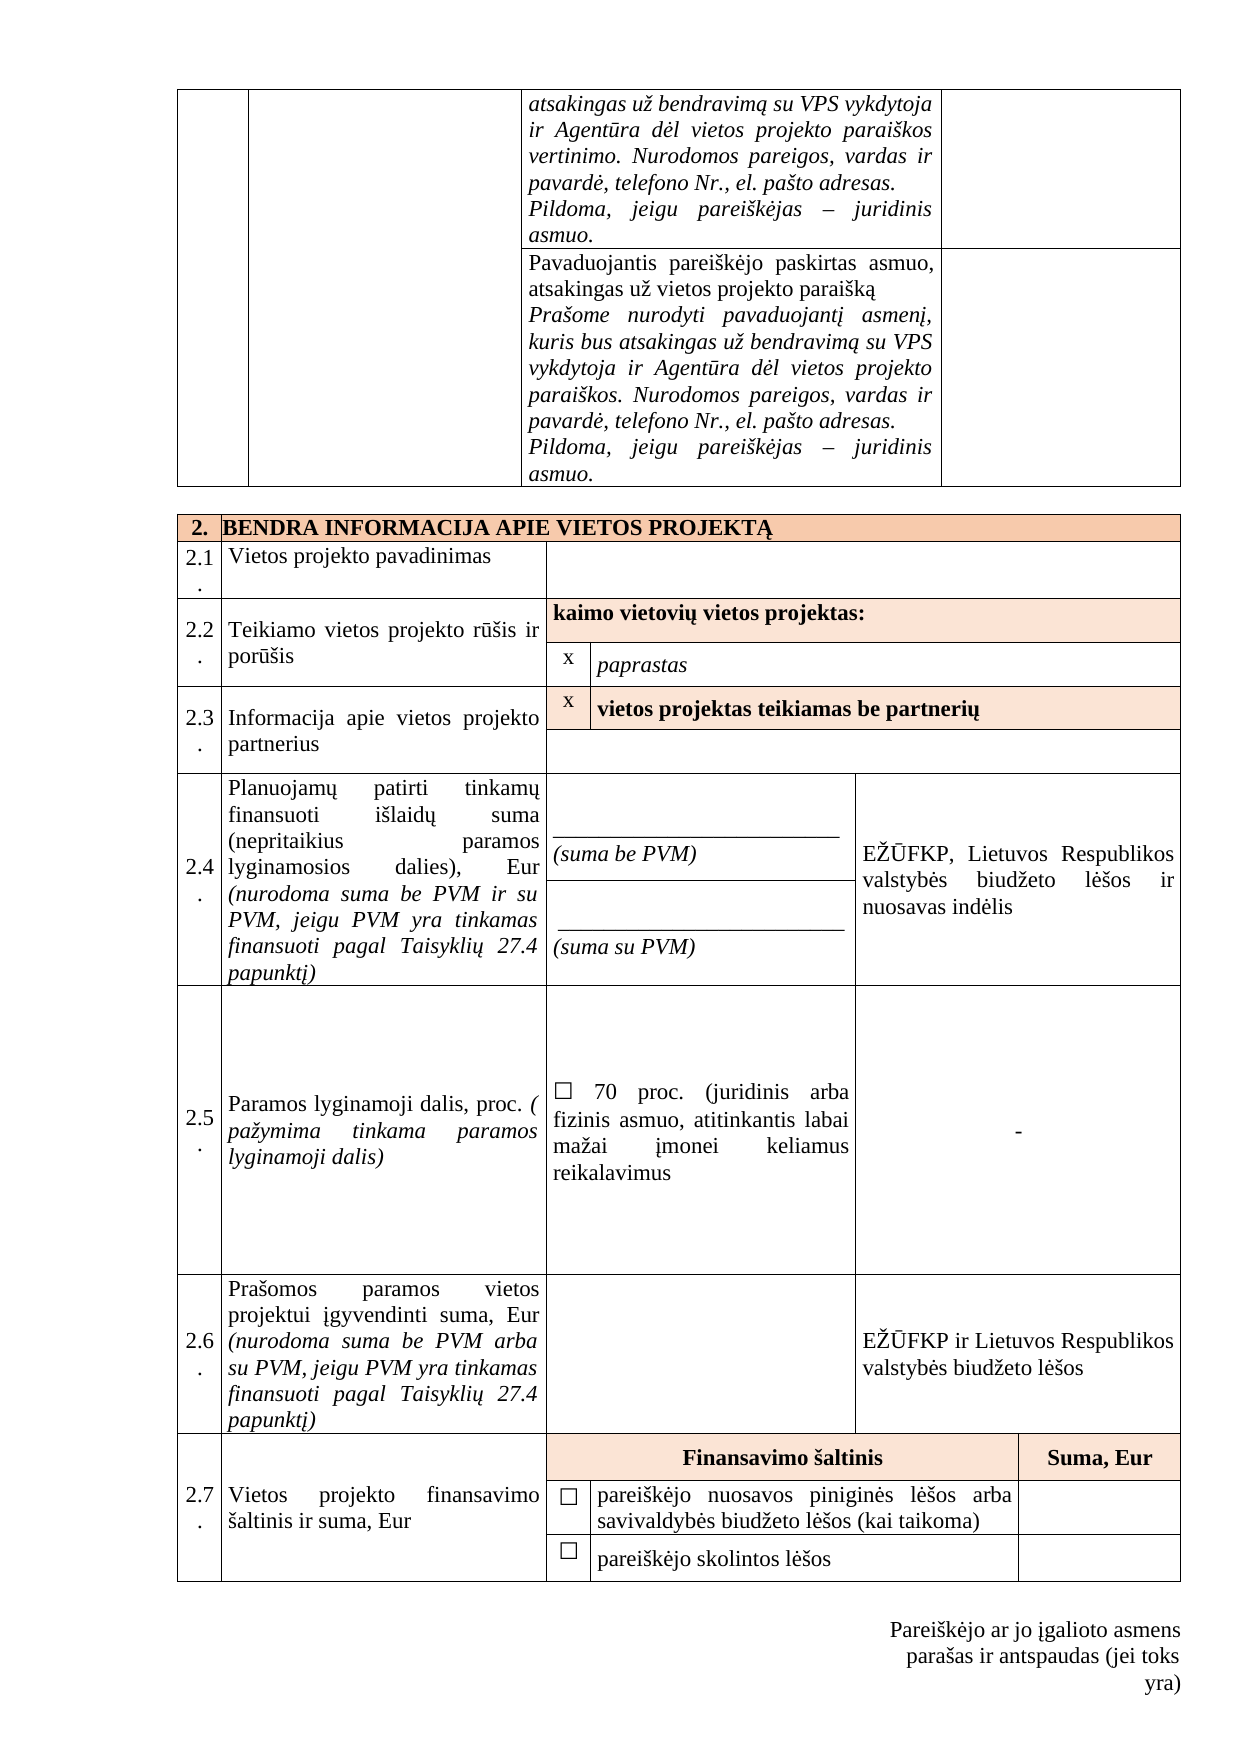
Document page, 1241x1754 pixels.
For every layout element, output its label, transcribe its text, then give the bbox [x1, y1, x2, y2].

table_cell EŽŪFKP ir Lietuvos Respublikos valstybės biudžeto lėšos [856, 1275, 1180, 1433]
table_cell 2.3. [178, 687, 221, 773]
table_cell - [856, 986, 1180, 1274]
table_cell [1019, 1481, 1180, 1534]
table_cell Planuojamų patirti tinkamų finansuoti išlaidų suma (nepritaikius paramos lyginamosios dalies), Eur (nurodoma suma be PVM ir su PVM, jeigu PVM yra tinkamas finansuoti pagal Taisyklių 27.4 papunktį) [222, 774, 546, 985]
table_cell 2.2. [178, 599, 221, 686]
table_cell pareiškėjo skolintos lėšos [591, 1535, 1018, 1581]
table_header BENDRA INFORMACIJA APIE VIETOS PROJEKTĄ [222, 515, 1180, 541]
table_cell Pavaduojantis pareiškėjo paskirtas asmuo, atsakingas už vietos projekto paraišką Prašome nurodyti pavaduojantį asmenį, kuris bus atsakingas už bendravimą su VPS vykdytoja ir Agentūra dėl vietos projekto paraiškos. Nurodomos pareigos, vardas ir pavardė, telefono Nr., el. pašto adresas. Pildoma, jeigu pareiškėjas – juridinis asmuo. [522, 249, 941, 486]
table_cell EŽŪFKP, Lietuvos Respublikos valstybės biudžeto lėšos ir nuosavas indėlis [856, 774, 1180, 985]
table_cell 2.6. [178, 1275, 221, 1433]
table_cell [1019, 1535, 1180, 1581]
table_cell Paramos lyginamoji dalis, proc. ( pažymima tinkama paramos lyginamoji dalis) [222, 986, 546, 1274]
table_cell kaimo vietovių vietos projektas: [547, 599, 1180, 642]
table_cell Vietos projekto pavadinimas [222, 542, 546, 598]
table_cell pareiškėjo nuosavos piniginės lėšos arba savivaldybės biudžeto lėšos (kai taikoma) [591, 1481, 1018, 1534]
table_header 2. [178, 515, 221, 541]
table_cell 70 proc. (juridinis arba fizinis asmuo, atitinkantis labai mažai įmonei keliamus reikalavimus [547, 986, 855, 1274]
table_cell _________________________ (suma be PVM) [547, 774, 855, 880]
table_cell 2.1. [178, 542, 221, 598]
table_cell [547, 730, 1180, 773]
table_cell _________________________ (suma su PVM) [547, 881, 855, 985]
table_cell paprastas [591, 643, 1180, 686]
table_cell x [547, 643, 590, 686]
table_cell 2.5. [178, 986, 221, 1274]
table_cell 2.4. [178, 774, 221, 985]
table_cell Informacija apie vietos projekto partnerius [222, 687, 546, 773]
table_cell [547, 542, 1180, 598]
table_cell Vietos projekto finansavimo šaltinis ir suma, Eur [222, 1434, 546, 1581]
table_cell x [547, 687, 590, 729]
table_cell Teikiamo vietos projekto rūšis ir porūšis [222, 599, 546, 686]
table_cell [547, 1275, 855, 1433]
table_cell vietos projektas teikiamas be partnerių [591, 687, 1180, 729]
table_cell Finansavimo šaltinis [547, 1434, 1018, 1480]
table_cell Prašomos paramos vietos projektui įgyvendinti suma, Eur (nurodoma suma be PVM arba su PVM, jeigu PVM yra tinkamas finansuoti pagal Taisyklių 27.4 papunktį) [222, 1275, 546, 1433]
table_cell [942, 249, 1180, 486]
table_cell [522, 90, 941, 248]
table_cell Suma, Eur [1019, 1434, 1180, 1480]
table_cell 2.7. [178, 1434, 221, 1581]
table_cell [942, 90, 1180, 248]
table_cell [547, 1481, 590, 1534]
table_cell [547, 1535, 590, 1581]
